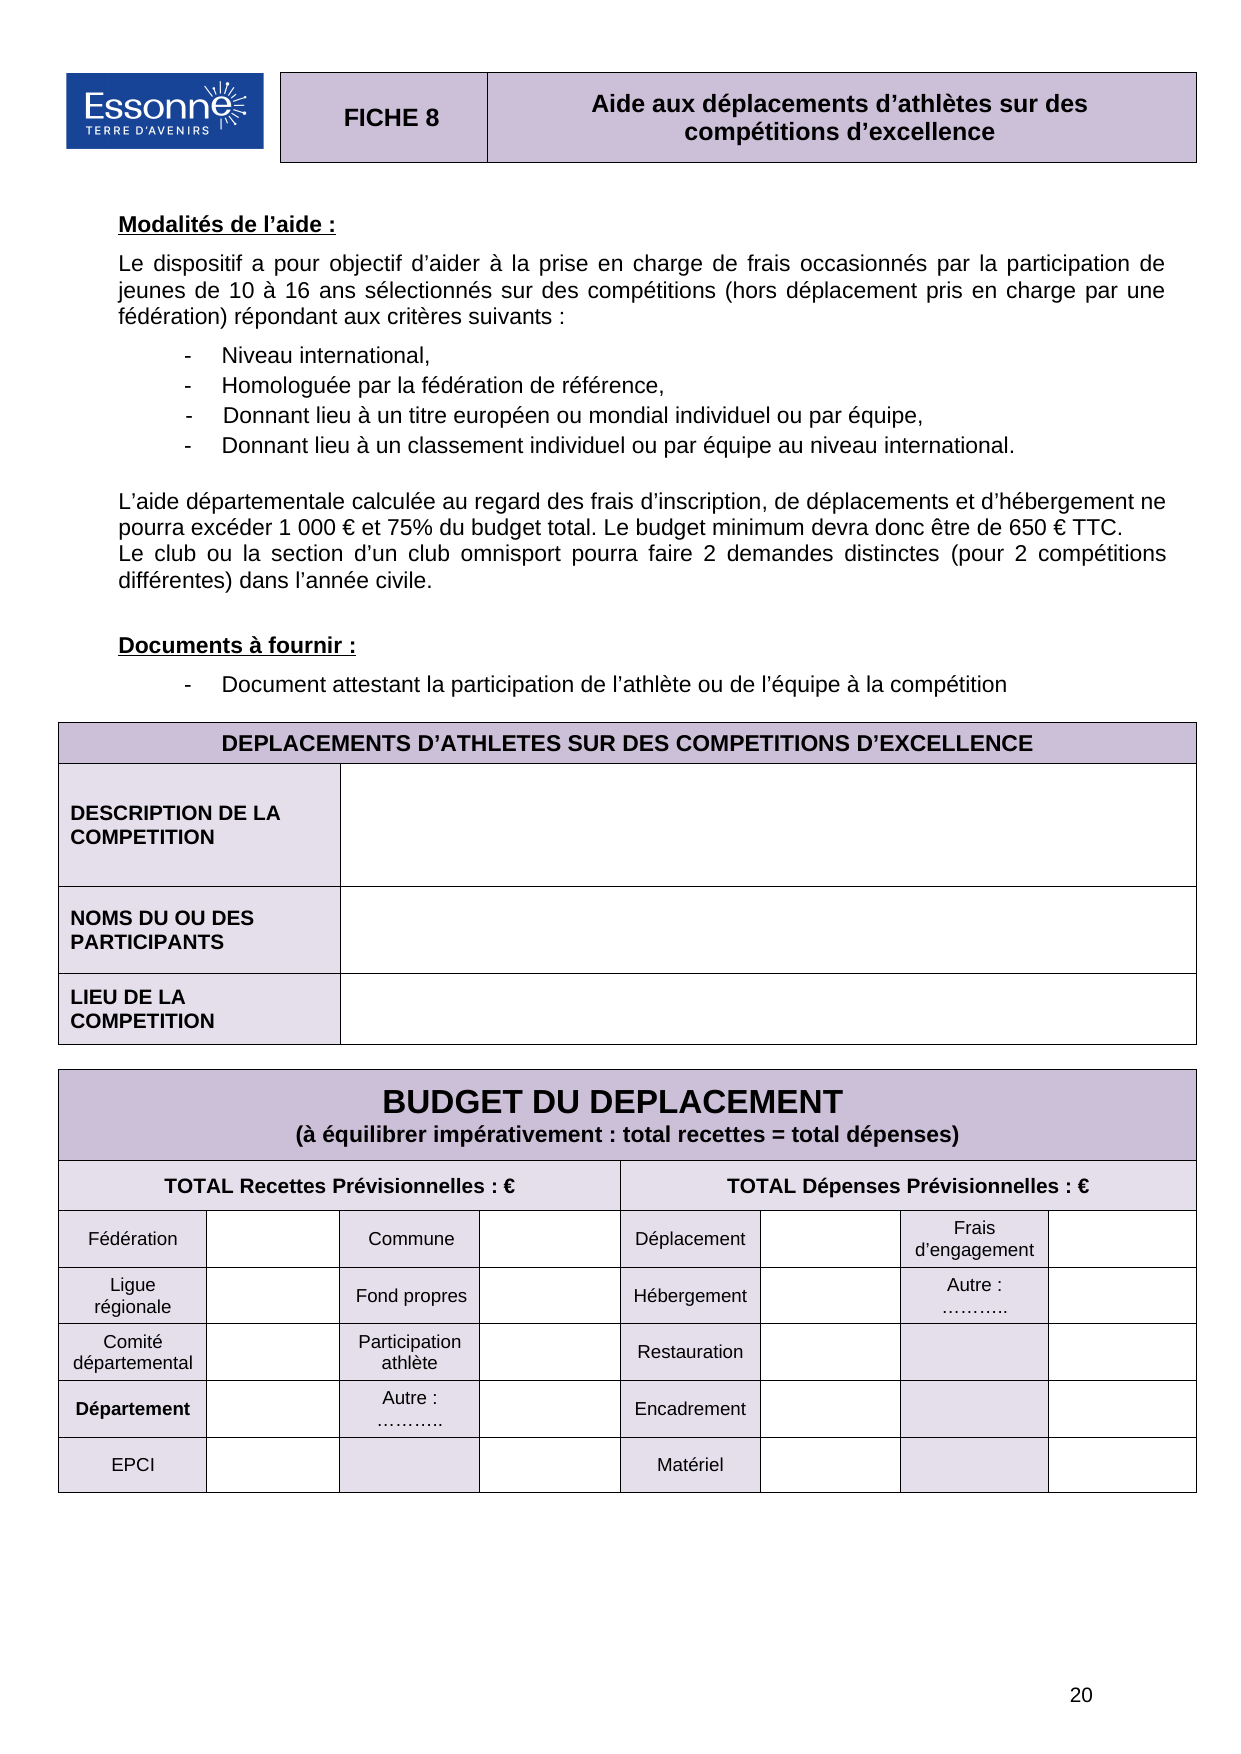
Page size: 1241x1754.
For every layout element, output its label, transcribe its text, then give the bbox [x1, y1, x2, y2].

table_header FICHE 8 [281, 73, 487, 162]
table_cell [341, 764, 1196, 886]
table_cell [207, 1268, 339, 1323]
table_cell Déplacement [621, 1211, 760, 1267]
list Donnant lieu à un classement individuel ou par équipe au niveau international. [184, 432, 1166, 459]
list Donnant lieu à un titre européen ou mondial individuel ou par équipe, [185, 402, 1166, 429]
table_cell [901, 1324, 1048, 1380]
table_cell Ligue régionale [59, 1268, 206, 1323]
table_cell Encadrement [621, 1381, 760, 1437]
table_cell [761, 1381, 900, 1437]
text Le club ou la section d’un club omnisport pourra faire 2 demandes distinctes (pour 2 compétitions différentes) dans l’année civile. [118, 540, 1166, 593]
table_cell [207, 1381, 339, 1437]
table_cell [480, 1211, 620, 1267]
table_cell [480, 1268, 620, 1323]
table_cell [207, 1324, 339, 1380]
table_cell [341, 974, 1196, 1044]
table_cell Comité départemental [59, 1324, 206, 1380]
table_cell Hébergement [621, 1268, 760, 1323]
table_cell [480, 1324, 620, 1380]
text Le dispositif a pour objectif d’aider à la prise en charge de frais occasionnés par la participation de jeunes de 10 à 16 ans sélectionnés sur des compétitions (hors déplacement pris en charge par une fédération) répondant aux critères suivants : [118, 250, 1166, 329]
table_cell [1049, 1381, 1196, 1437]
table_cell [480, 1381, 620, 1437]
table_cell LIEU DE LA COMPETITION [59, 974, 340, 1044]
table_cell [1049, 1211, 1196, 1267]
table_cell [761, 1324, 900, 1380]
list Homologuée par la fédération de référence, [184, 372, 1166, 398]
table_header [59, 72, 280, 162]
table_cell Autre : ……….. [340, 1381, 479, 1437]
table_cell [761, 1268, 900, 1323]
table_cell [340, 1438, 479, 1492]
table_cell Commune [340, 1211, 479, 1267]
table_cell Participation athlète [340, 1324, 479, 1380]
list Niveau international, [184, 342, 1166, 368]
table_cell [761, 1211, 900, 1267]
table_cell [480, 1438, 620, 1492]
table_cell TOTAL Recettes Prévisionnelles : € [59, 1161, 620, 1210]
table_cell [901, 1381, 1048, 1437]
table_cell [901, 1438, 1048, 1492]
table_cell [1049, 1438, 1196, 1492]
table_cell Matériel [621, 1438, 760, 1492]
table_cell Fédération [59, 1211, 206, 1267]
table_cell Restauration [621, 1324, 760, 1380]
table_cell [207, 1438, 339, 1492]
table_cell Frais d’engagement [901, 1211, 1048, 1267]
table_cell DESCRIPTION DE LA COMPETITION [59, 764, 340, 886]
table_cell [1049, 1324, 1196, 1380]
list Document attestant la participation de l’athlète ou de l’équipe à la compétition [184, 671, 1166, 697]
table_cell [761, 1438, 900, 1492]
table_cell NOMS DU OU DES PARTICIPANTS [59, 887, 340, 973]
table_cell Autre : ……….. [901, 1268, 1048, 1323]
table_header DEPLACEMENTS D’ATHLETES SUR DES COMPETITIONS D’EXCELLENCE [59, 723, 1196, 763]
table_cell TOTAL Dépenses Prévisionnelles : € [621, 1161, 1196, 1210]
table_header Aide aux déplacements d’athlètes sur des compétitions d’excellence [488, 73, 1196, 162]
table_header BUDGET DU DEPLACEMENT (à équilibrer impérativement : total recettes = total dépenses) [59, 1070, 1196, 1160]
picture [66, 73, 264, 149]
table_cell [207, 1211, 339, 1267]
text Documents à fournir : [118, 632, 1166, 658]
table_cell [341, 887, 1196, 973]
table_cell [1049, 1268, 1196, 1323]
table_cell Fond propres [340, 1268, 479, 1323]
table_cell Département [59, 1381, 206, 1437]
table_cell EPCI [59, 1438, 206, 1492]
text Modalités de l’aide : [118, 211, 1166, 238]
text L’aide départementale calculée au regard des frais d’inscription, de déplacements et d’hébergement ne pourra excéder 1 000 € et 75% du budget total. Le budget minimum devra donc être de 650 € TTC. [118, 488, 1166, 540]
